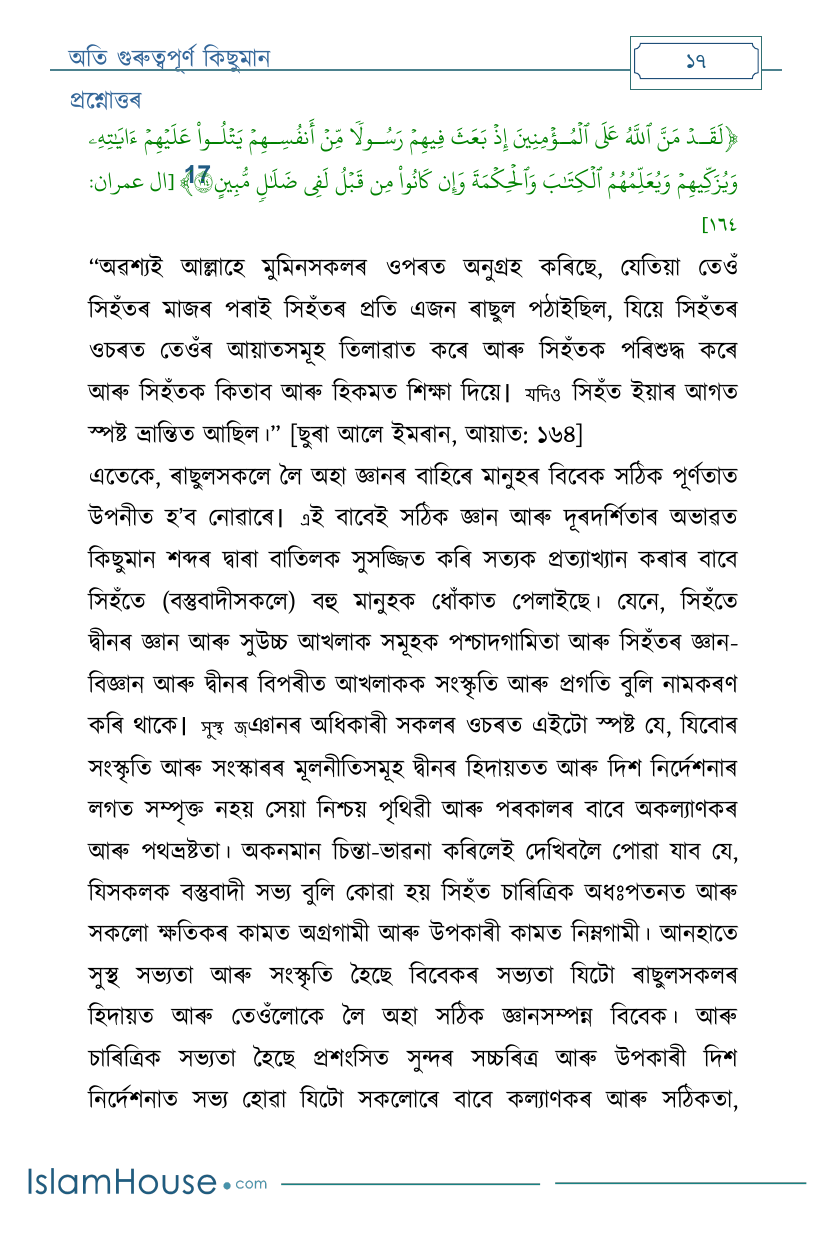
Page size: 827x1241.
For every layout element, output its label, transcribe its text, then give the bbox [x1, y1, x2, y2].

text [89, 453, 738, 1119]
picture [548, 1162, 807, 1200]
text ﴿لَقَدۡ مَنَّ ٱللَّهُ عَلَى ٱلۡمُؤۡمِنِينَ إِذۡ بَعَثَ فِيهِمۡ رَسُولٗا مِّنۡ أَنفُسِهِمۡ يَتۡلُواْ عَلَيۡهِمۡ ءَايَٰتِهِۦ وَيُزَكِّيهِمۡ وَيُعَلِّمُهُمُ ٱلۡكِتَٰبَ وَٱلۡحِكۡمَةَ وَإِن كَانُواْ مِن قَبۡلُ لَفِي ضَلَٰلٖ مُّبِينٍ١٦٤﴾ [ال عمران: ١٦٤] [89, 115, 738, 245]
text “অৱশ্যই আল্লাহে মুমিনসকলৰ ওপৰত অনুগ্ৰহ কৰিছে, যেতিয়া তেওঁ সিহঁতৰ মাজৰ পৰাই সিহঁতৰ প্ৰতি এজন ৰাছুল পঠাইছিল, যিয়ে সিহঁতৰ ওচৰত তেওঁৰ আয়াতসমূহ তিলাৱাত কৰে আৰু সিহঁতক পৰিশুদ্ধ কৰে আৰু সিহঁতক কিতাব আৰু হিকমত শিক্ষা দিয়ে। যদিও সিহঁত ইয়াৰ আগত স্পষ্ট ভ্ৰান্তিত আছিল।” [ছুৰা আলে ইমৰান, আয়াত: ১৬৪] [89, 245, 738, 453]
picture [20, 1163, 541, 1201]
